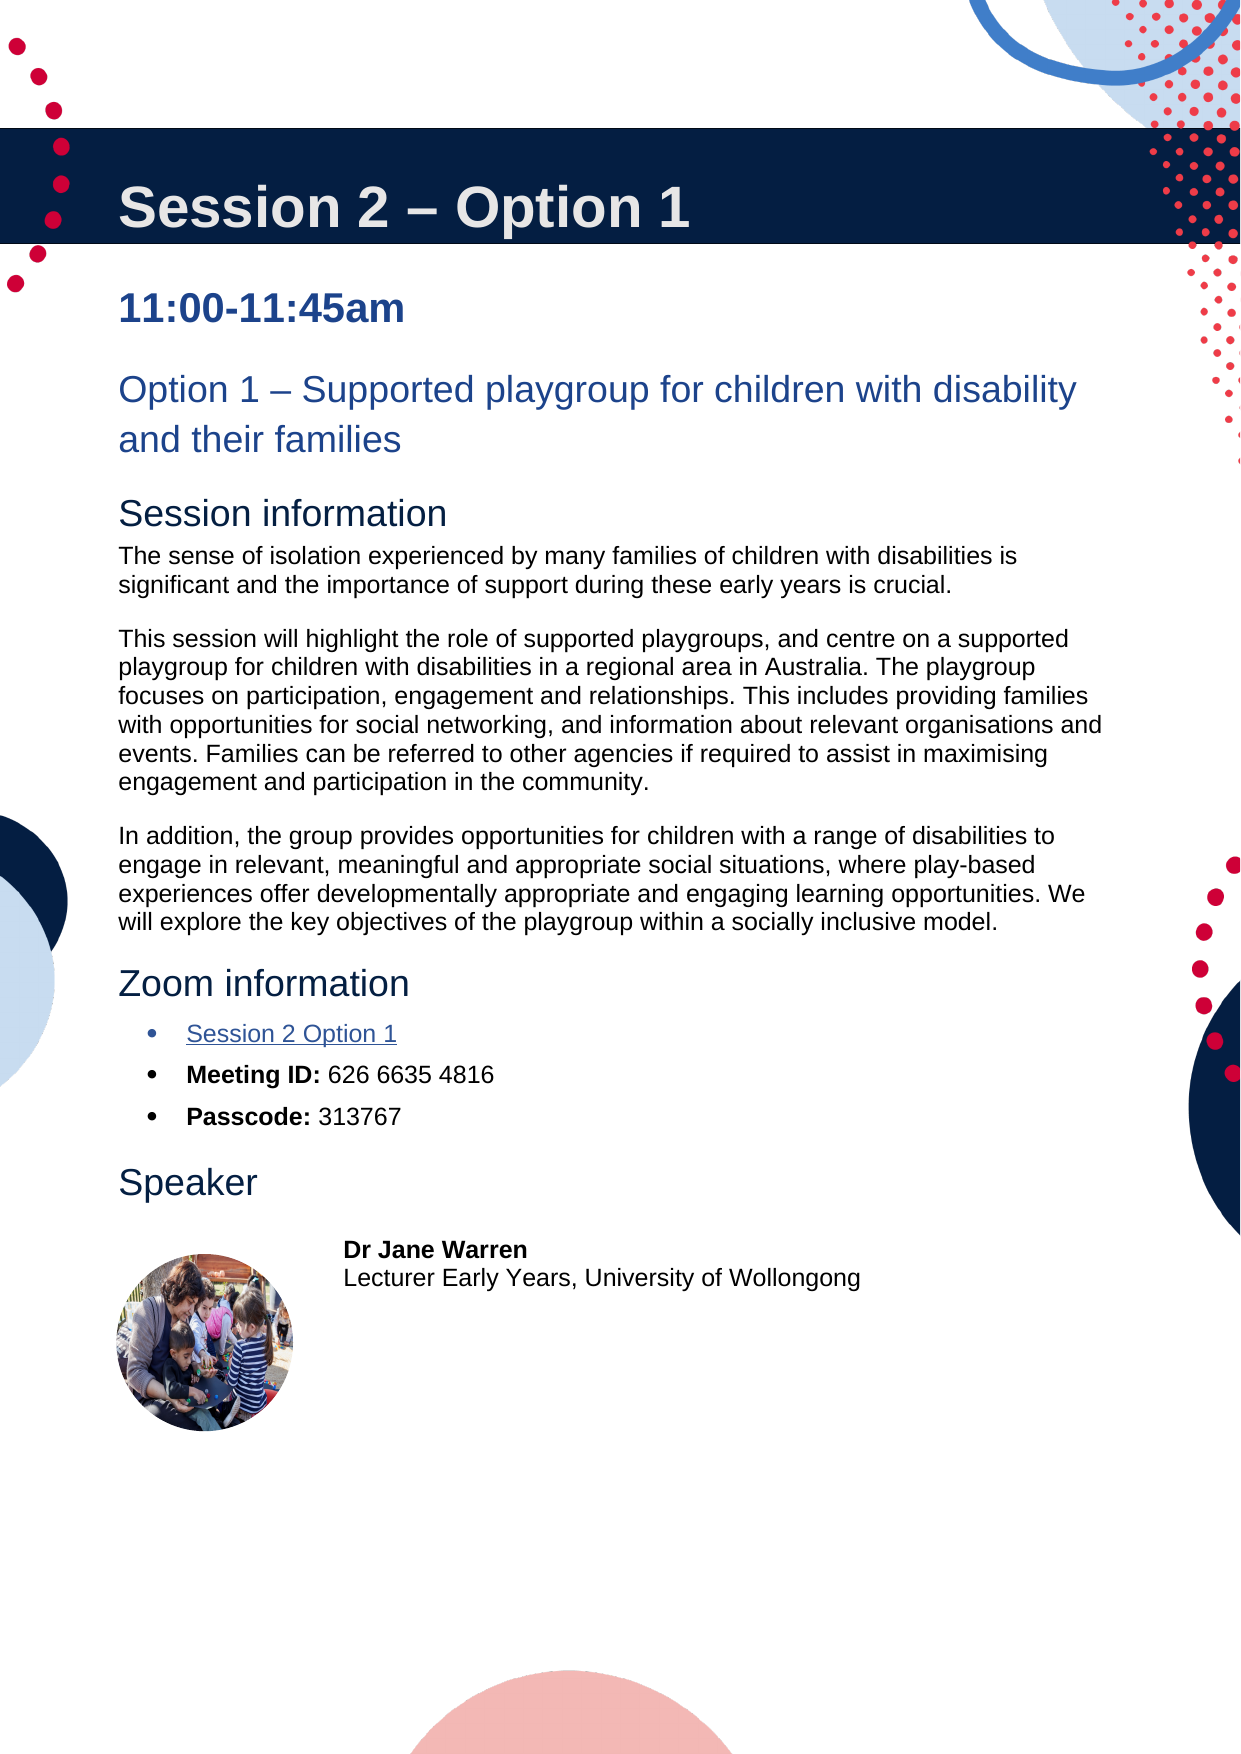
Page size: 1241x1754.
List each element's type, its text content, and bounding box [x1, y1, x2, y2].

list Meeting ID: 626 6635 4816 [148, 1061, 1122, 1089]
subtitle 11:00-11:45am [118, 283, 1122, 331]
list Session 2 Option 1 [148, 1019, 1122, 1048]
text Lecturer Early Years, University of Wollongong [343, 1263, 1122, 1292]
subtitle Session 2 – Option 1 [118, 173, 1122, 240]
subtitle Zoom information [118, 961, 1122, 1004]
text The sense of isolation experienced by many families of children with disabilities is significant and the importance of support during these early years is crucial. [118, 541, 1122, 599]
subtitle Session information [118, 492, 1122, 535]
subtitle Option 1 – Supported playgroup for children with disability and their families [118, 367, 1122, 460]
text In addition, the group provides opportunities for children with a range of disabilities to engage in relevant, meaningful and appropriate social situations, where play-based experiences offer developmentally appropriate and engaging learning opportunities. We will explore the key objectives of the playgroup within a socially inclusive model. [118, 821, 1122, 936]
subtitle Speaker [118, 1160, 1122, 1203]
list Passcode: 313767 [148, 1102, 1122, 1131]
text Dr Jane Warren [343, 1235, 1122, 1263]
text This session will highlight the role of supported playgroups, and centre on a supported playgroup for children with disabilities in a regional area in Australia. The playgroup focuses on participation, engagement and relationships. This includes providing families with opportunities for social networking, and information about relevant organisations and events. Families can be referred to other agencies if required to assist in maximising engagement and participation in the community. [118, 624, 1122, 796]
picture [0, 0, 1241, 1754]
